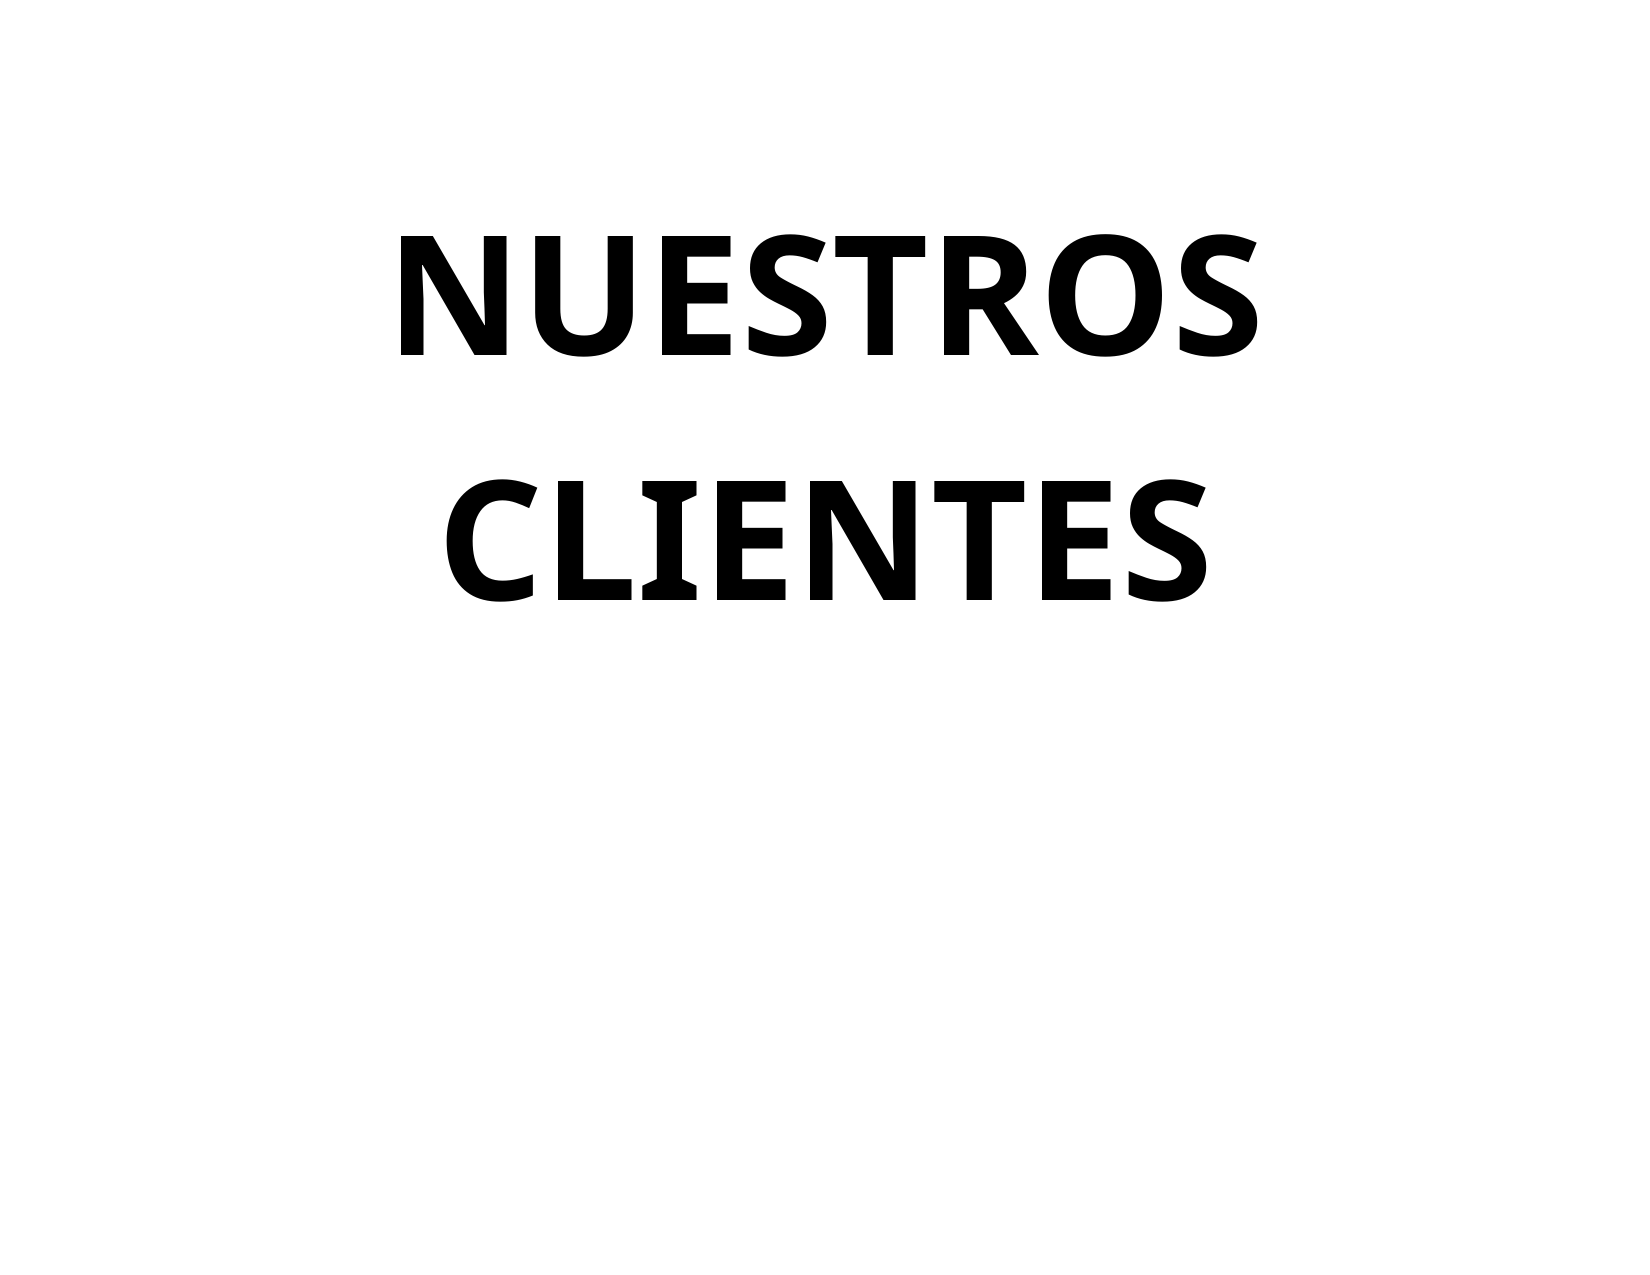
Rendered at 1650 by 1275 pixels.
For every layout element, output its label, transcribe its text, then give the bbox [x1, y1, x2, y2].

text NUESTROS CLIENTES [148, 177, 1502, 649]
